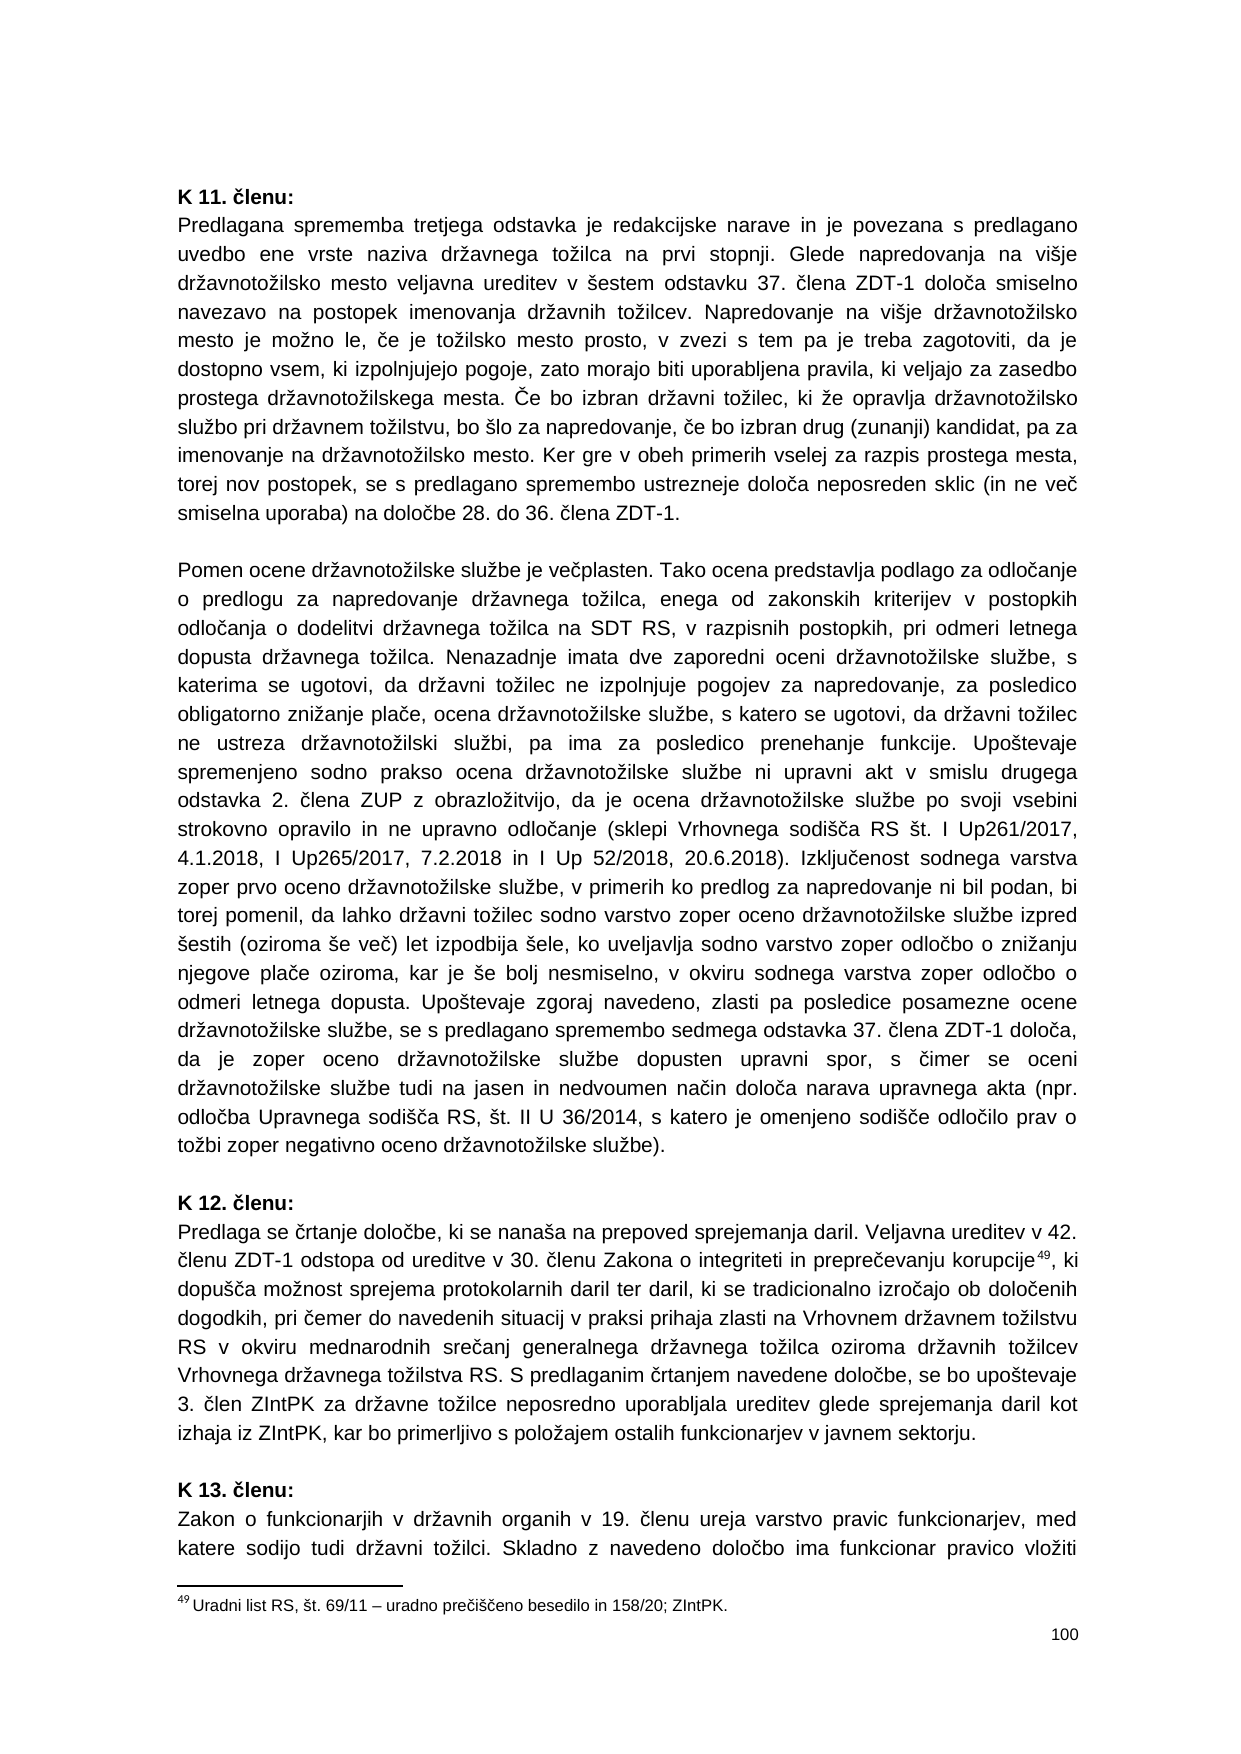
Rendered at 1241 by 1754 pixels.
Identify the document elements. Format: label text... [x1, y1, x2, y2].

text Pomen ocene državnotožilske službe je večplasten. Tako ocena predstavlja podlago za odločanje o predlogu za napredovanje državnega tožilca, enega od zakonskih kriterijev v postopkih odločanja o dodelitvi državnega tožilca na SDT RS, v razpisnih postopkih, pri odmeri letnega dopusta državnega tožilca. Nenazadnje imata dve zaporedni oceni državnotožilske službe, s katerima se ugotovi, da državni tožilec ne izpolnjuje pogojev za napredovanje, za posledico obligatorno znižanje plače, ocena državnotožilske službe, s katero se ugotovi, da državni tožilec ne ustreza državnotožilski službi, pa ima za posledico prenehanje funkcije. Upoštevaje spremenjeno sodno prakso ocena državnotožilske službe ni upravni akt v smislu drugega odstavka 2. člena ZUP z obrazložitvijo, da je ocena državnotožilske službe po svoji vsebini strokovno opravilo in ne upravno odločanje (sklepi Vrhovnega sodišča RS št. I Up261/2017, 4.1.2018, I Up265/2017, 7.2.2018 in I Up 52/2018, 20.6.2018). Izključenost sodnega varstva zoper prvo oceno državnotožilske službe, v primerih ko predlog za napredovanje ni bil podan, bi torej pomenil, da lahko državni tožilec sodno varstvo zoper oceno državnotožilske službe izpred šestih (oziroma še več) let izpodbija šele, ko uveljavlja sodno varstvo zoper odločbo o znižanju njegove plače oziroma, kar je še bolj nesmiselno, v okviru sodnega varstva zoper odločbo o odmeri letnega dopusta. Upoštevaje zgoraj navedeno, zlasti pa posledice posamezne ocene državnotožilske službe, se s predlagano spremembo sedmega odstavka 37. člena ZDT-1 določa, da je zoper oceno državnotožilske službe dopusten upravni spor, s čimer se oceni državnotožilske službe tudi na jasen in nedvoumen način določa narava upravnega akta (npr. odločba Upravnega sodišča RS, št. II U 36/2014, s katero je omenjeno sodišče odločilo prav o tožbi zoper negativno oceno državnotožilske službe). [177, 558, 1078, 1157]
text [177, 1507, 1078, 1560]
text Predlagana sprememba tretjega odstavka je redakcijske narave in je povezana s predlagano uvedbo ene vrste naziva državnega tožilca na prvi stopnji. Glede napredovanja na višje državnotožilsko mesto veljavna ureditev v šestem odstavku 37. člena ZDT-1 določa smiselno navezavo na postopek imenovanja državnih tožilcev. Napredovanje na višje državnotožilsko mesto je možno le, če je tožilsko mesto prosto, v zvezi s tem pa je treba zagotoviti, da je dostopno vsem, ki izpolnjujejo pogoje, zato morajo biti uporabljena pravila, ki veljajo za zasedbo prostega državnotožilskega mesta. Če bo izbran državni tožilec, ki že opravlja državnotožilsko službo pri državnem tožilstvu, bo šlo za napredovanje, če bo izbran drug (zunanji) kandidat, pa za imenovanje na državnotožilsko mesto. Ker gre v obeh primerih vselej za razpis prostega mesta, torej nov postopek, se s predlagano spremembo ustrezneje določa neposreden sklic (in ne več smiselna uporaba) na določbe 28. do 36. člena ZDT-1. [177, 213, 1078, 525]
text K 12. členu: [177, 1191, 1078, 1215]
text Predlaga se črtanje določbe, ki se nanaša na prepoved sprejemanja daril. Veljavna ureditev v 42. členu ZDT-1 odstopa od ureditve v 30. členu Zakona o integriteti in preprečevanju korupcije, ki dopušča možnost sprejema protokolarnih daril ter daril, ki se tradicionalno izročajo ob določenih dogodkih, pri čemer do navedenih situacij v praksi prihaja zlasti na Vrhovnem državnem tožilstvu RS v okviru mednarodnih srečanj generalnega državnega tožilca oziroma državnih tožilcev Vrhovnega državnega tožilstva RS. S predlaganim črtanjem navedene določbe, se bo upoštevaje 3. člen ZIntPK za državne tožilce neposredno uporabljala ureditev glede sprejemanja daril kot izhaja iz ZIntPK, kar bo primerljivo s položajem ostalih funkcionarjev v javnem sektorju. [177, 1219, 1078, 1445]
text K 13. členu: [177, 1478, 1078, 1502]
text K 11. členu: [177, 184, 1078, 208]
